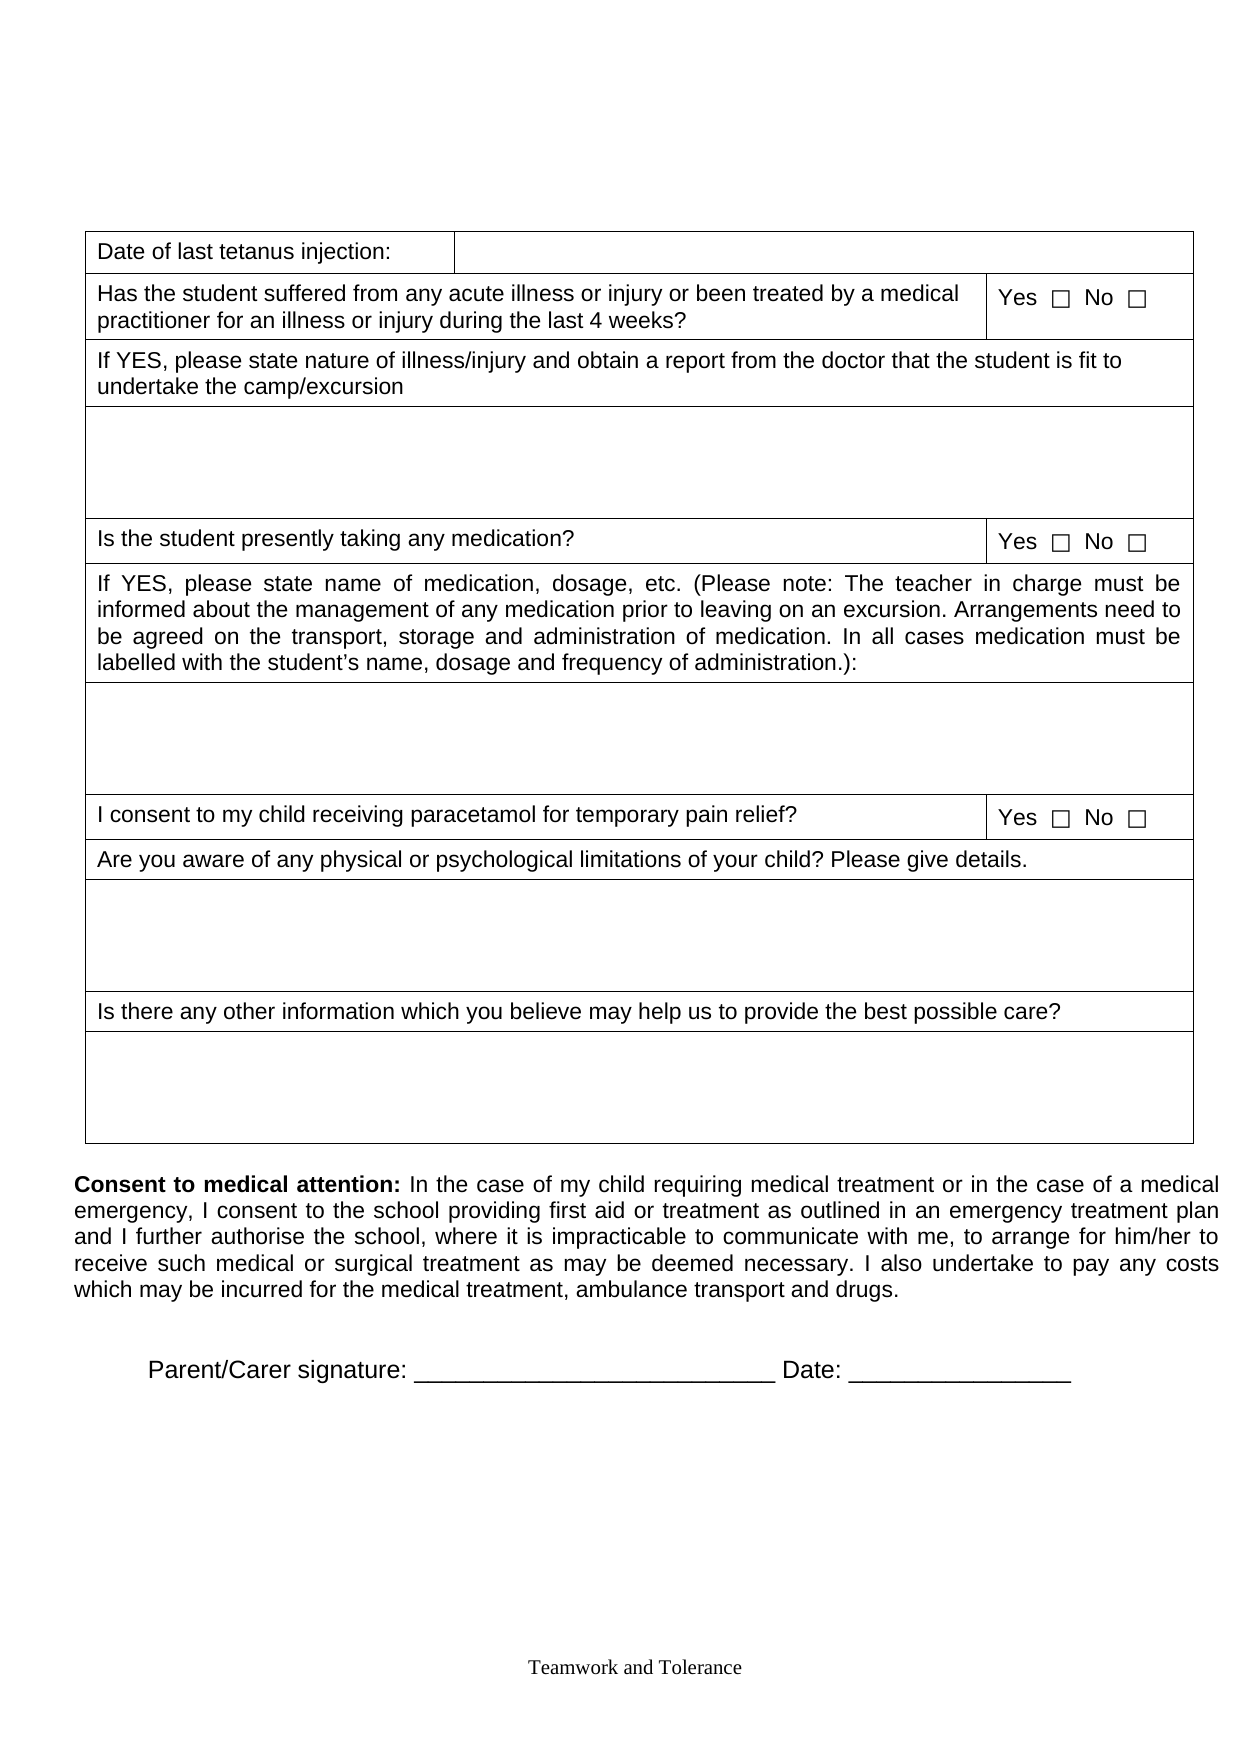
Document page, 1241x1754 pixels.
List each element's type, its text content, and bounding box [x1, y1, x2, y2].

text Consent to medical attention: In the case of my child requiring medical treatment or in the case of a medical emergency, I consent to the school providing first aid or treatment as outlined in an emergency treatment plan and I further authorise the school, where it is impracticable to communicate with me, to arrange for him/her to receive such medical or surgical treatment as may be deemed necessary. I also undertake to pay any costs which may be incurred for the medical treatment, ambulance transport and drugs. [74, 1171, 1221, 1302]
table_cell Is the student presently taking any medication? [86, 519, 986, 563]
table_cell I consent to my child receiving paracetamol for temporary pain relief? [86, 795, 986, 839]
table_cell If YES, please state name of medication, dosage, etc. (Please note: The teacher in charge must be informed about the management of any medication prior to leaving on an excursion. Arrangements need to be agreed on the transport, storage and administration of medication. In all cases medication must be labelled with the student’s name, dosage and frequency of administration.): [86, 564, 1193, 682]
table_header [455, 232, 1193, 273]
table_cell Yes □ No □ [987, 519, 1193, 563]
table_cell Is there any other information which you believe may help us to provide the best possible care? [86, 992, 1193, 1031]
table_cell Yes □ No □ [987, 795, 1193, 839]
text Parent/Carer signature: __________________________ Date: ________________ [148, 1355, 1121, 1384]
table_cell [86, 407, 1193, 518]
table_cell Are you aware of any physical or psychological limitations of your child? Please give details. [86, 840, 1193, 879]
table_cell Yes □ No □ [987, 274, 1193, 339]
table_cell If YES, please state nature of illness/injury and obtain a report from the doctor that the student is fit to undertake the camp/excursion [86, 340, 1193, 406]
table_cell [86, 880, 1193, 991]
table_cell Has the student suffered from any acute illness or injury or been treated by a medical practitioner for an illness or injury during the last 4 weeks? [86, 274, 986, 339]
table_header Date of last tetanus injection: [86, 232, 454, 273]
table_cell [86, 683, 1193, 794]
table_cell [86, 1032, 1193, 1143]
